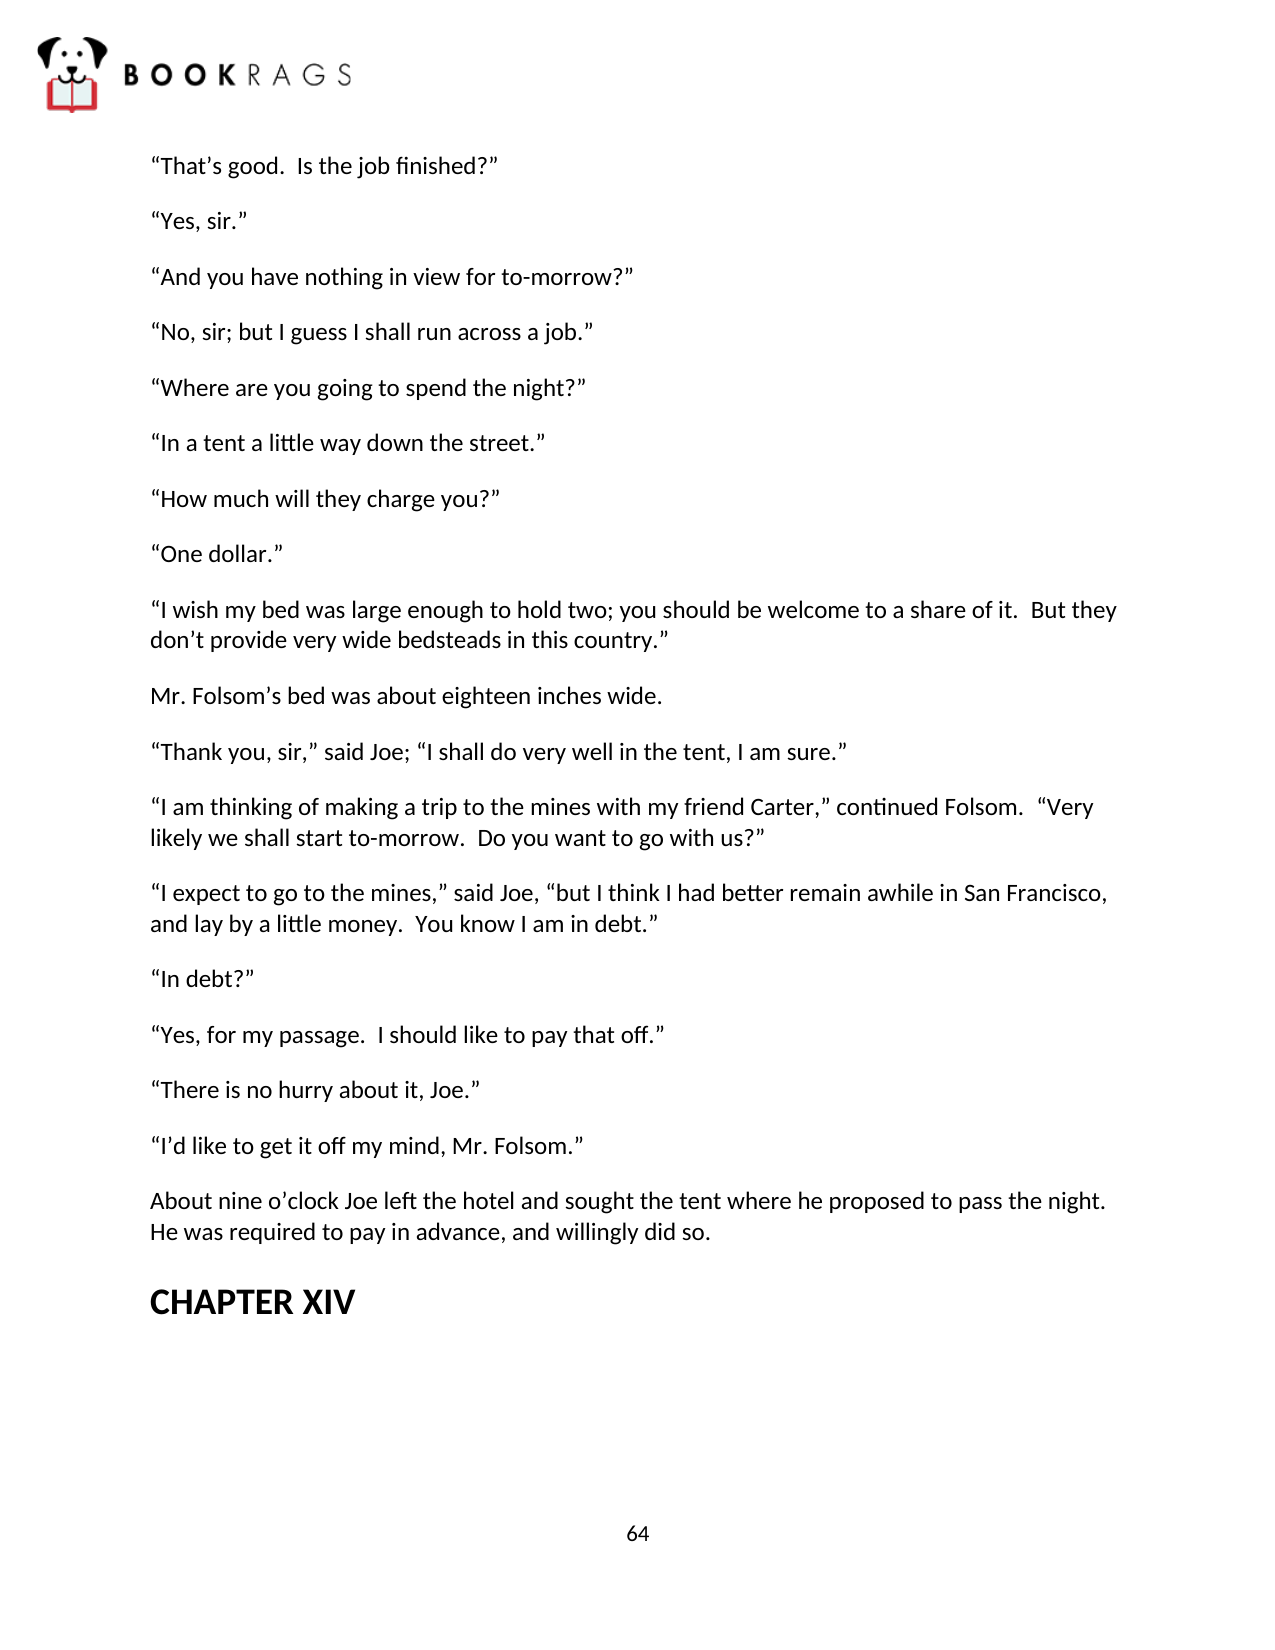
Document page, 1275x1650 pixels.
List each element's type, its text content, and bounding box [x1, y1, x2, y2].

text “No, sir; but I guess I shall run across a job.” [150, 317, 1125, 347]
text “In debt?” [150, 963, 1125, 994]
text “That’s good. Is the job finished?” [150, 150, 1125, 181]
text “I’d like to get it off my mind, Mr. Folsom.” [150, 1130, 1125, 1160]
text “Yes, sir.” [150, 206, 1125, 236]
text “How much will they charge you?” [150, 483, 1125, 514]
text “I expect to go to the mines,” said Joe, “but I think I had better remain awhile in San Francisco, and lay by a little money. You know I am in debt.” [150, 877, 1125, 938]
text “There is no hurry about it, Joe.” [150, 1074, 1125, 1105]
text “I am thinking of making a trip to the mines with my friend Carter,” continued Folsom. “Very likely we shall start to-morrow. Do you want to go with us?” [150, 791, 1125, 852]
text “Yes, for my passage. I should like to pay that off.” [150, 1019, 1125, 1049]
picture [37, 37, 351, 113]
text “And you have nothing in view for to-morrow?” [150, 261, 1125, 292]
text CHAPTER XIV [150, 1278, 1125, 1323]
text About nine o’clock Joe left the hotel and sought the tent where he proposed to pass the night. He was required to pay in advance, and willingly did so. [150, 1185, 1125, 1246]
text “In a tent a little way down the street.” [150, 428, 1125, 458]
text Mr. Folsom’s bed was about eighteen inches wide. [150, 680, 1125, 711]
text “I wish my bed was large enough to hold two; you should be welcome to a share of it. But they don’t provide very wide bedsteads in this country.” [150, 594, 1125, 655]
text “Thank you, sir,” said Joe; “I shall do very well in the tent, I am sure.” [150, 736, 1125, 766]
text “Where are you going to spend the night?” [150, 372, 1125, 403]
text “One dollar.” [150, 539, 1125, 569]
